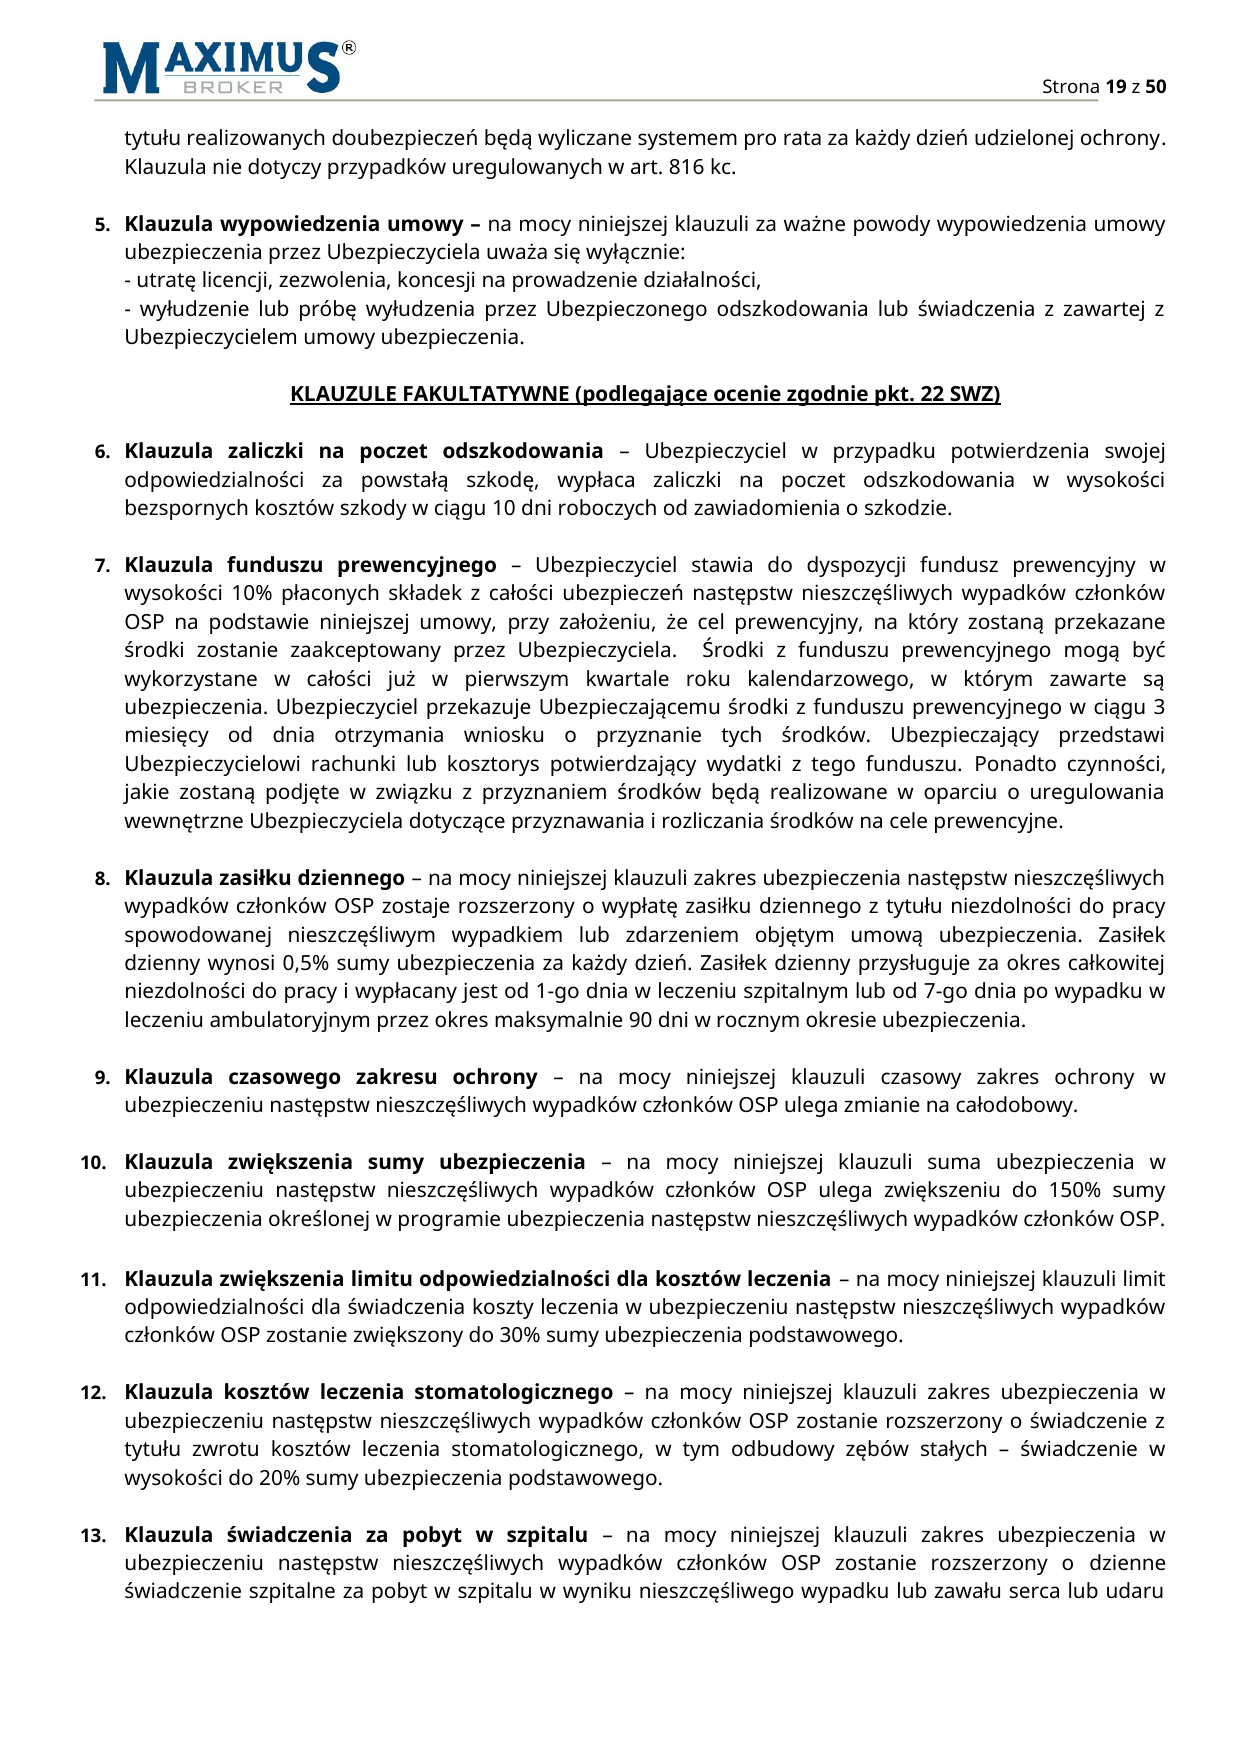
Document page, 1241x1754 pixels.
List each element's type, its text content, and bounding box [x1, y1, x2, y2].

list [94, 123, 1166, 180]
list Klauzula czasowego zakresu ochrony – na mocy niniejszej klauzuli czasowy zakres ochrony w ubezpieczeniu następstw nieszczęśliwych wypadków członków OSP ulega zmianie na całodobowy. [94, 1062, 1166, 1119]
list Klauzula wypowiedzenia umowy – na mocy niniejszej klauzuli za ważne powody wypowiedzenia umowy ubezpieczenia przez Ubezpieczyciela uważa się wyłącznie: [94, 209, 1166, 266]
list Klauzula funduszu prewencyjnego – Ubezpieczyciel stawia do dyspozycji fundusz prewencyjny w wysokości 10% płaconych składek z całości ubezpieczeń następstw nieszczęśliwych wypadków członków OSP na podstawie niniejszej umowy, przy założeniu, że cel prewencyjny, na który zostaną przekazane środki zostanie zaakceptowany przez Ubezpieczyciela. Środki z funduszu prewencyjnego mogą być wykorzystane w całości już w pierwszym kwartale roku kalendarzowego, w którym zawarte są ubezpieczenia. Ubezpieczyciel przekazuje Ubezpieczającemu środki z funduszu prewencyjnego w ciągu 3 miesięcy od dnia otrzymania wniosku o przyznanie tych środków. Ubezpieczający przedstawi Ubezpieczycielowi rachunki lub kosztorys potwierdzający wydatki z tego funduszu. Ponadto czynności, jakie zostaną podjęte w związku z przyznaniem środków będą realizowane w oparciu o uregulowania wewnętrzne Ubezpieczyciela dotyczące przyznawania i rozliczania środków na cele prewencyjne. [94, 550, 1166, 834]
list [80, 1520, 1166, 1605]
text - utratę licencji, zezwolenia, koncesji na prowadzenie działalności, [124, 266, 1166, 294]
list Klauzula zasiłku dziennego – na mocy niniejszej klauzuli zakres ubezpieczenia następstw nieszczęśliwych wypadków członków OSP zostaje rozszerzony o wypłatę zasiłku dziennego z tytułu niezdolności do pracy spowodowanej nieszczęśliwym wypadkiem lub zdarzeniem objętym umową ubezpieczenia. Zasiłek dzienny wynosi 0,5% sumy ubezpieczenia za każdy dzień. Zasiłek dzienny przysługuje za okres całkowitej niezdolności do pracy i wypłacany jest od 1-go dnia w leczeniu szpitalnym lub od 7-go dnia po wypadku w leczeniu ambulatoryjnym przez okres maksymalnie 90 dni w rocznym okresie ubezpieczenia. [94, 863, 1166, 1033]
text - wyłudzenie lub próbę wyłudzenia przez Ubezpieczonego odszkodowania lub świadczenia z zawartej z Ubezpieczycielem umowy ubezpieczenia. [124, 294, 1166, 351]
list Klauzula zaliczki na poczet odszkodowania – Ubezpieczyciel w przypadku potwierdzenia swojej odpowiedzialności za powstałą szkodę, wypłaca zaliczki na poczet odszkodowania w wysokości bezspornych kosztów szkody w ciągu 10 dni roboczych od zawiadomienia o szkodzie. [94, 436, 1166, 522]
list Klauzula zwiększenia sumy ubezpieczenia – na mocy niniejszej klauzuli suma ubezpieczenia w ubezpieczeniu następstw nieszczęśliwych wypadków członków OSP ulega zwiększeniu do 150% sumy ubezpieczenia określonej w programie ubezpieczenia następstw nieszczęśliwych wypadków członków OSP. [80, 1147, 1166, 1232]
list Klauzula kosztów leczenia stomatologicznego – na mocy niniejszej klauzuli zakres ubezpieczenia w ubezpieczeniu następstw nieszczęśliwych wypadków członków OSP zostanie rozszerzony o świadczenie z tytułu zwrotu kosztów leczenia stomatologicznego, w tym odbudowy zębów stałych – świadczenie w wysokości do 20% sumy ubezpieczenia podstawowego. [80, 1377, 1166, 1491]
text KLAUZULE FAKULTATYWNE (podlegające ocenie zgodnie pkt. 22 SWZ) [124, 379, 1166, 408]
picture [97, 36, 362, 98]
list Klauzula zwiększenia limitu odpowiedzialności dla kosztów leczenia – na mocy niniejszej klauzuli limit odpowiedzialności dla świadczenia koszty leczenia w ubezpieczeniu następstw nieszczęśliwych wypadków członków OSP zostanie zwiększony do 30% sumy ubezpieczenia podstawowego. [80, 1264, 1166, 1349]
